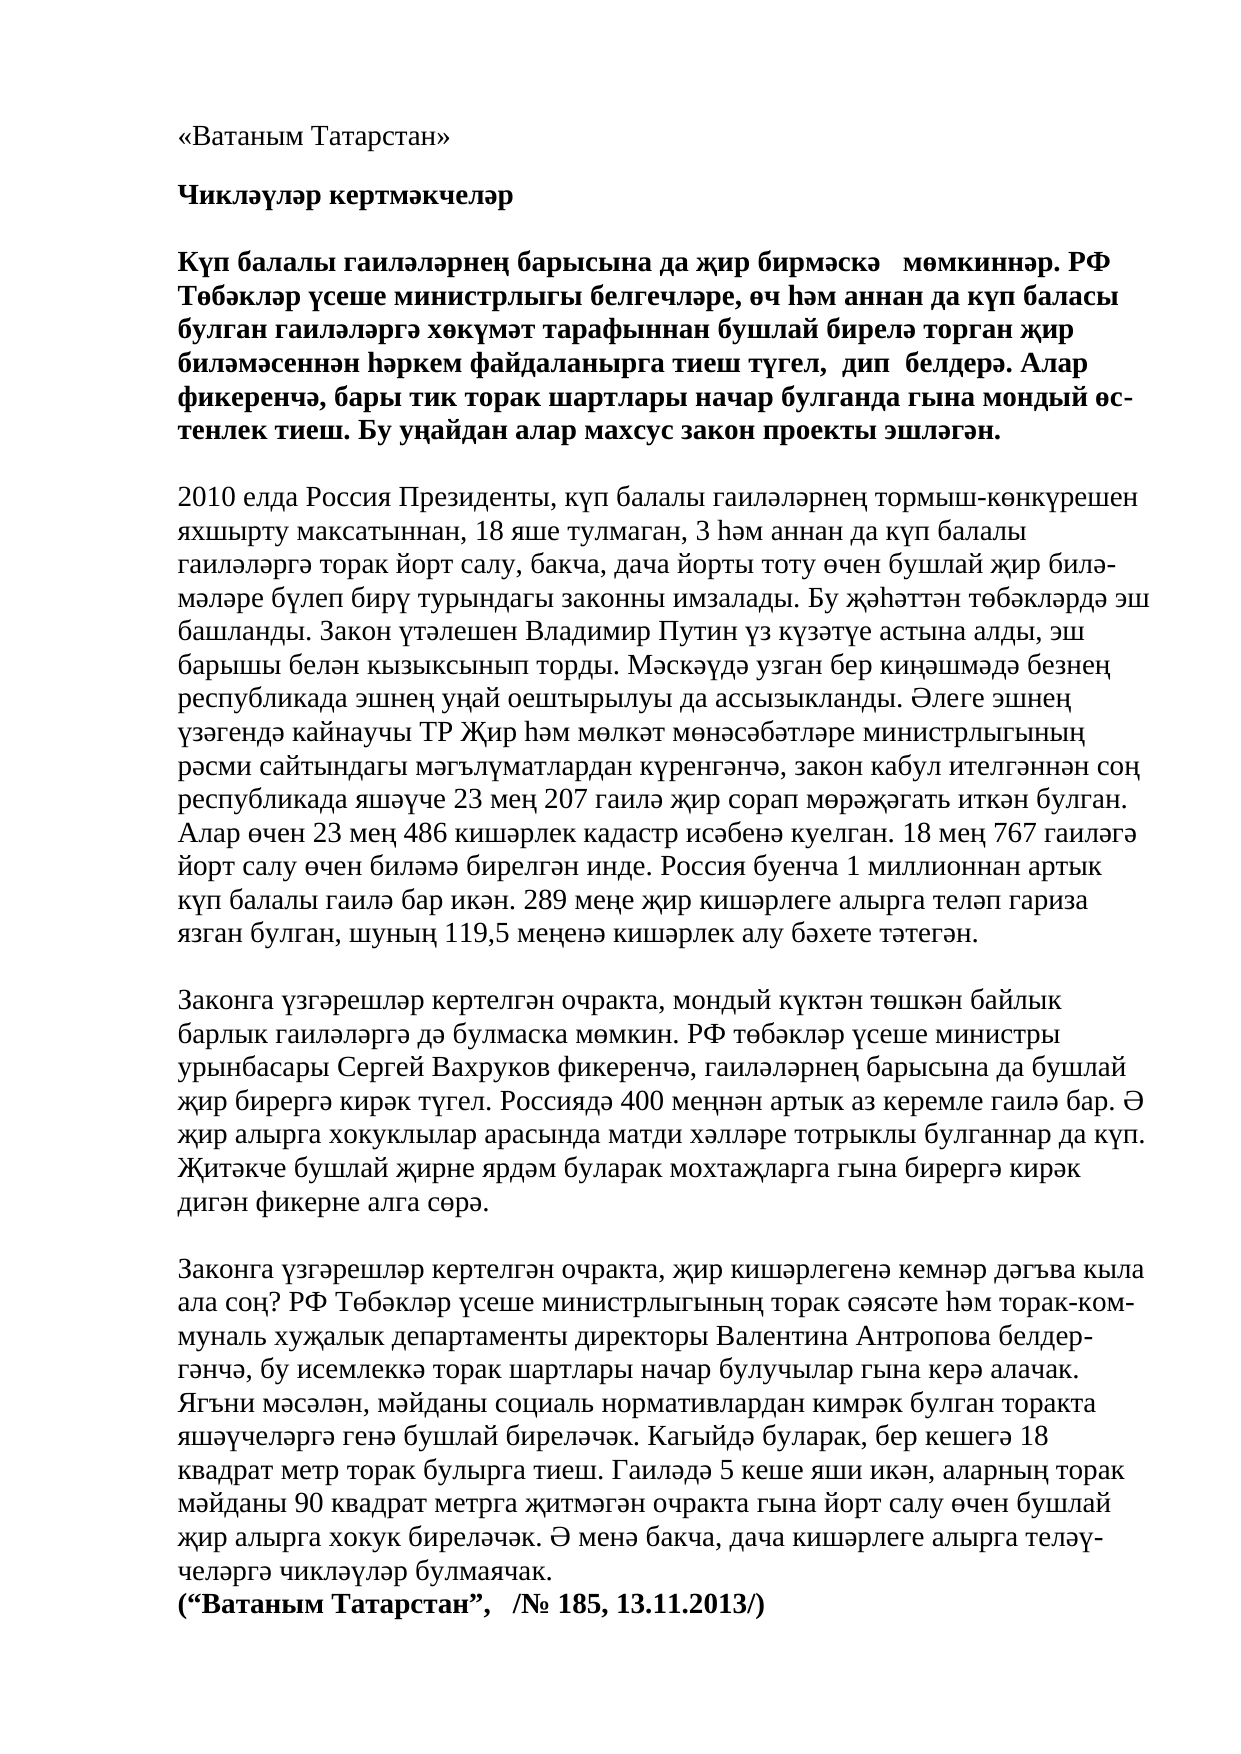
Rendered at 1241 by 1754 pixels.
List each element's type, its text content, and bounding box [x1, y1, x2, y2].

text Күп балалы гаиләләрнең барысына да җир бирмәскә мөмкиннәр. РФ Төбәкләр үсеше министрлыгы белгечләре, өч һәм аннан да күп баласы булган гаиләләргә хөкүмәт тарафыннан бушлай бирелә торган җир биләмәсеннән һәркем файдаланырга тиеш түгел, дип белдерә. Алар фикеренчә, бары тик торак шартлары начар булганда гына мондый өстенлек тиеш. Бу уңайдан алар махсус закон проекты эшләгән. [177, 211, 1152, 446]
text 2010 елда Россия Президенты, күп балалы гаиләләрнең тормыш-көнкүрешен яхшырту максатыннан, 18 яше тулмаган, 3 һәм аннан да күп балалы гаиләләргә торак йорт салу, бакча, дача йорты тоту өчен бушлай җир биләмәләре бүлеп бирү турындагы законны имзалады. Бу җәһәттән төбәкләрдә эш башланды. Закон үтәлешен Владимир Путин үз күзәтүе астына алды, эш барышы белән кызыксынып торды. Мәскәүдә узган бер киңәшмәдә безнең республикада эшнең уңай оештырылуы да ассызыкланды. Әлеге эшнең үзәгендә кайнаучы ТР Җир һәм мөлкәт мөнәсәбәтләре министрлыгының рәсми сайтындагы мәгълүматлардан күренгәнчә, закон кабул ителгәннән соң республикада яшәүче 23 мең 207 гаилә җир сорап мөрәҗәгать иткән булган. Алар өчен 23 мең 486 кишәрлек кадастр исәбенә куелган. 18 мең 767 гаиләгә йорт салу өчен биләмә бирелгән инде. Россия буенча 1 миллионнан артык күп балалы гаилә бар икән. 289 меңе җир кишәрлеге алырга теләп гариза язган булган, шуның 119,5 меңенә кишәрлек алу бәхете тәтегән. [177, 446, 1152, 949]
text Чикләүләр кертмәкчеләр [177, 177, 1152, 211]
text Законга үзгәрешләр кертелгән очракта, мондый күктән төшкән байлык барлык гаиләләргә дә булмаска мөмкин. РФ төбәкләр үсеше министры урынбасары Сергей Вахруков фикеренчә, гаиләләрнең барысына да бушлай җир бирергә кирәк түгел. Россиядә 400 меңнән артык аз керемле гаилә бар. Ә җир алырга хокуклылар арасында матди хәлләре тотрыклы булганнар да күп. Җитәкче бушлай җирне ярдәм буларак мохтаҗларга гына бирергә кирәк дигән фикерне алга сөрә. [177, 949, 1152, 1217]
text «Ватаным Татарстан» [177, 118, 1152, 152]
text (“Ватаным Татарстан”, /№ 185, 13.11.2013/) [177, 1586, 1152, 1620]
text Законга үзгәрешләр кертелгән очракта, җир кишәрлегенә кемнәр дәгъва кыла ала соң? РФ Төбәкләр үсеше министрлыгының торак сәясәте һәм торак-коммуналь хуҗалык департаменты директоры Валентина Антропова белдергәнчә, бу исемлеккә торак шартлары начар булучылар гына керә алачак. Ягъни мәсәлән, мәйданы социаль нормативлардан кимрәк булган торакта яшәүчеләргә генә бушлай биреләчәк. Кагыйдә буларак, бер кешегә 18 квадрат метр торак булырга тиеш. Гаиләдә 5 кеше яши икән, аларның торак мәйданы 90 квадрат метрга җитмәгән очракта гына йорт салу өчен бушлай җир алырга хокук биреләчәк. Ә менә бакча, дача кишәрлеге алырга теләүчеләргә чикләүләр булмаячак. [177, 1217, 1152, 1586]
